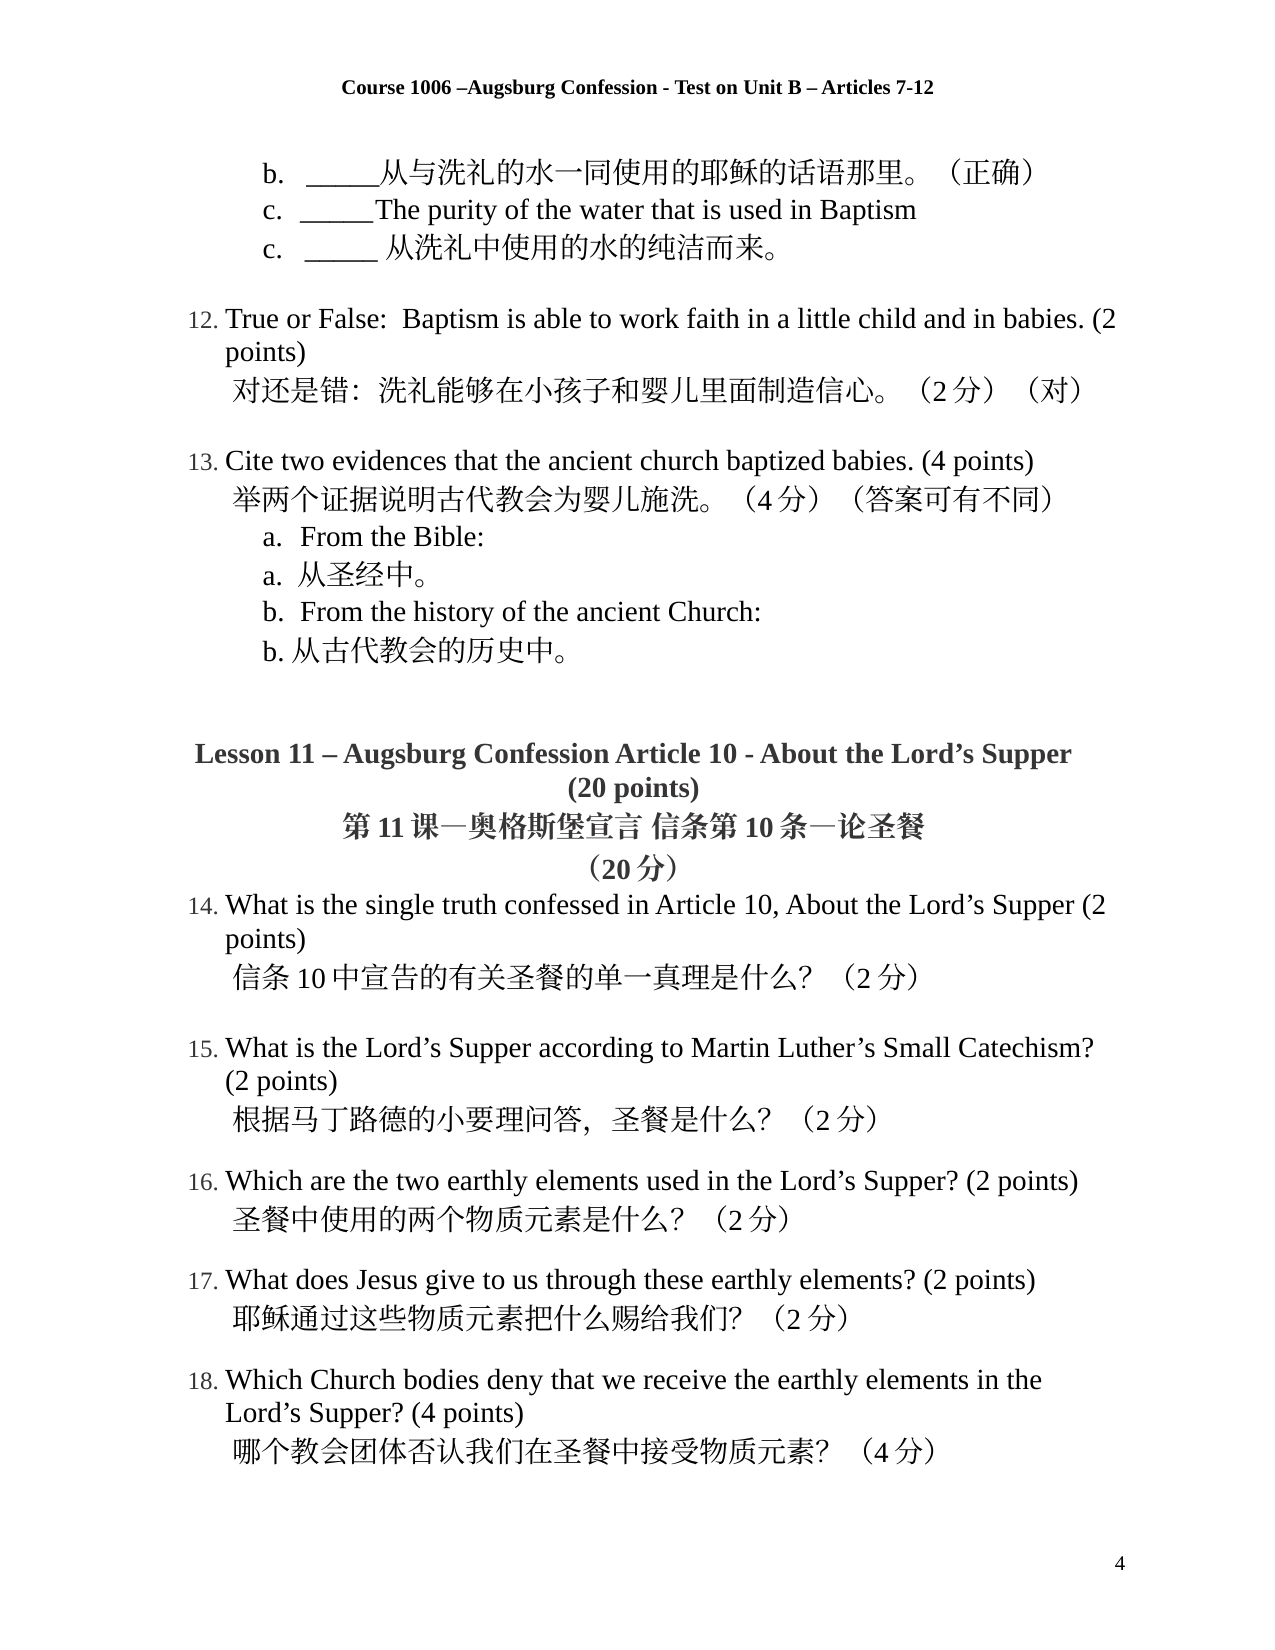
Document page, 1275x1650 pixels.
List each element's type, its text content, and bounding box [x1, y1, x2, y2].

list Which Church bodies deny that we receive the earthly elements in the Lord’s Supper? (4 points) [187, 1362, 1117, 1429]
list Which are the two earthly elements used in the Lord’s Supper? (2 points) [187, 1163, 1117, 1197]
text 举两个证据说明古代教会为婴儿施洗。（4分）（答案可有不同） [150, 477, 1117, 519]
text 信条10中宣告的有关圣餐的单一真理是什么？（2分） [187, 954, 1117, 996]
text a. 从圣经中。 [262, 552, 1117, 594]
list What does Jesus give to us through these earthly elements? (2 points) [187, 1262, 1117, 1296]
text 哪个教会团体否认我们在圣餐中接受物质元素？（4分） [187, 1429, 1117, 1471]
text 圣餐中使用的两个物质元素是什么？（2分） [150, 1197, 1117, 1238]
list What is the single truth confessed in Article 10, About the Lord’s Supper (2 points) [187, 887, 1117, 954]
text 耶稣通过这些物质元素把什么赐给我们？（2分） [187, 1296, 1117, 1338]
list From the history of the ancient Church: [262, 594, 1117, 628]
text Lesson 11 – Augsburg Confession Article 10 - About the Lord’s Supper [150, 737, 1117, 770]
list _____ The purity of the water that is used in Baptism [262, 192, 1117, 225]
list Cite two evidences that the ancient church baptized babies. (4 points) [187, 443, 1117, 477]
text (20 points) [150, 770, 1117, 804]
text 第11课—奥格斯堡宣言 信条第10条—论圣餐 [150, 804, 1117, 846]
text b. 从古代教会的历史中。 [262, 628, 1117, 669]
list True or False: Baptism is able to work faith in a little child and in babies. (2 points) [187, 301, 1117, 368]
text （20分） [150, 846, 1117, 887]
text 对还是错：洗礼能够在小孩子和婴儿里面制造信心。（2分）（对） [150, 368, 1117, 410]
list From the Bible: [262, 519, 1117, 552]
text 根据马丁路德的小要理问答，圣餐是什么？（2分） [187, 1097, 1117, 1139]
text b. _____从与洗礼的水一同使用的耶稣的话语那里。（正确） [262, 150, 1117, 192]
list What is the Lord’s Supper according to Martin Luther’s Small Catechism? (2 points) [187, 1030, 1117, 1097]
text c. _____ 从洗礼中使用的水的纯洁而来。 [262, 225, 1117, 267]
